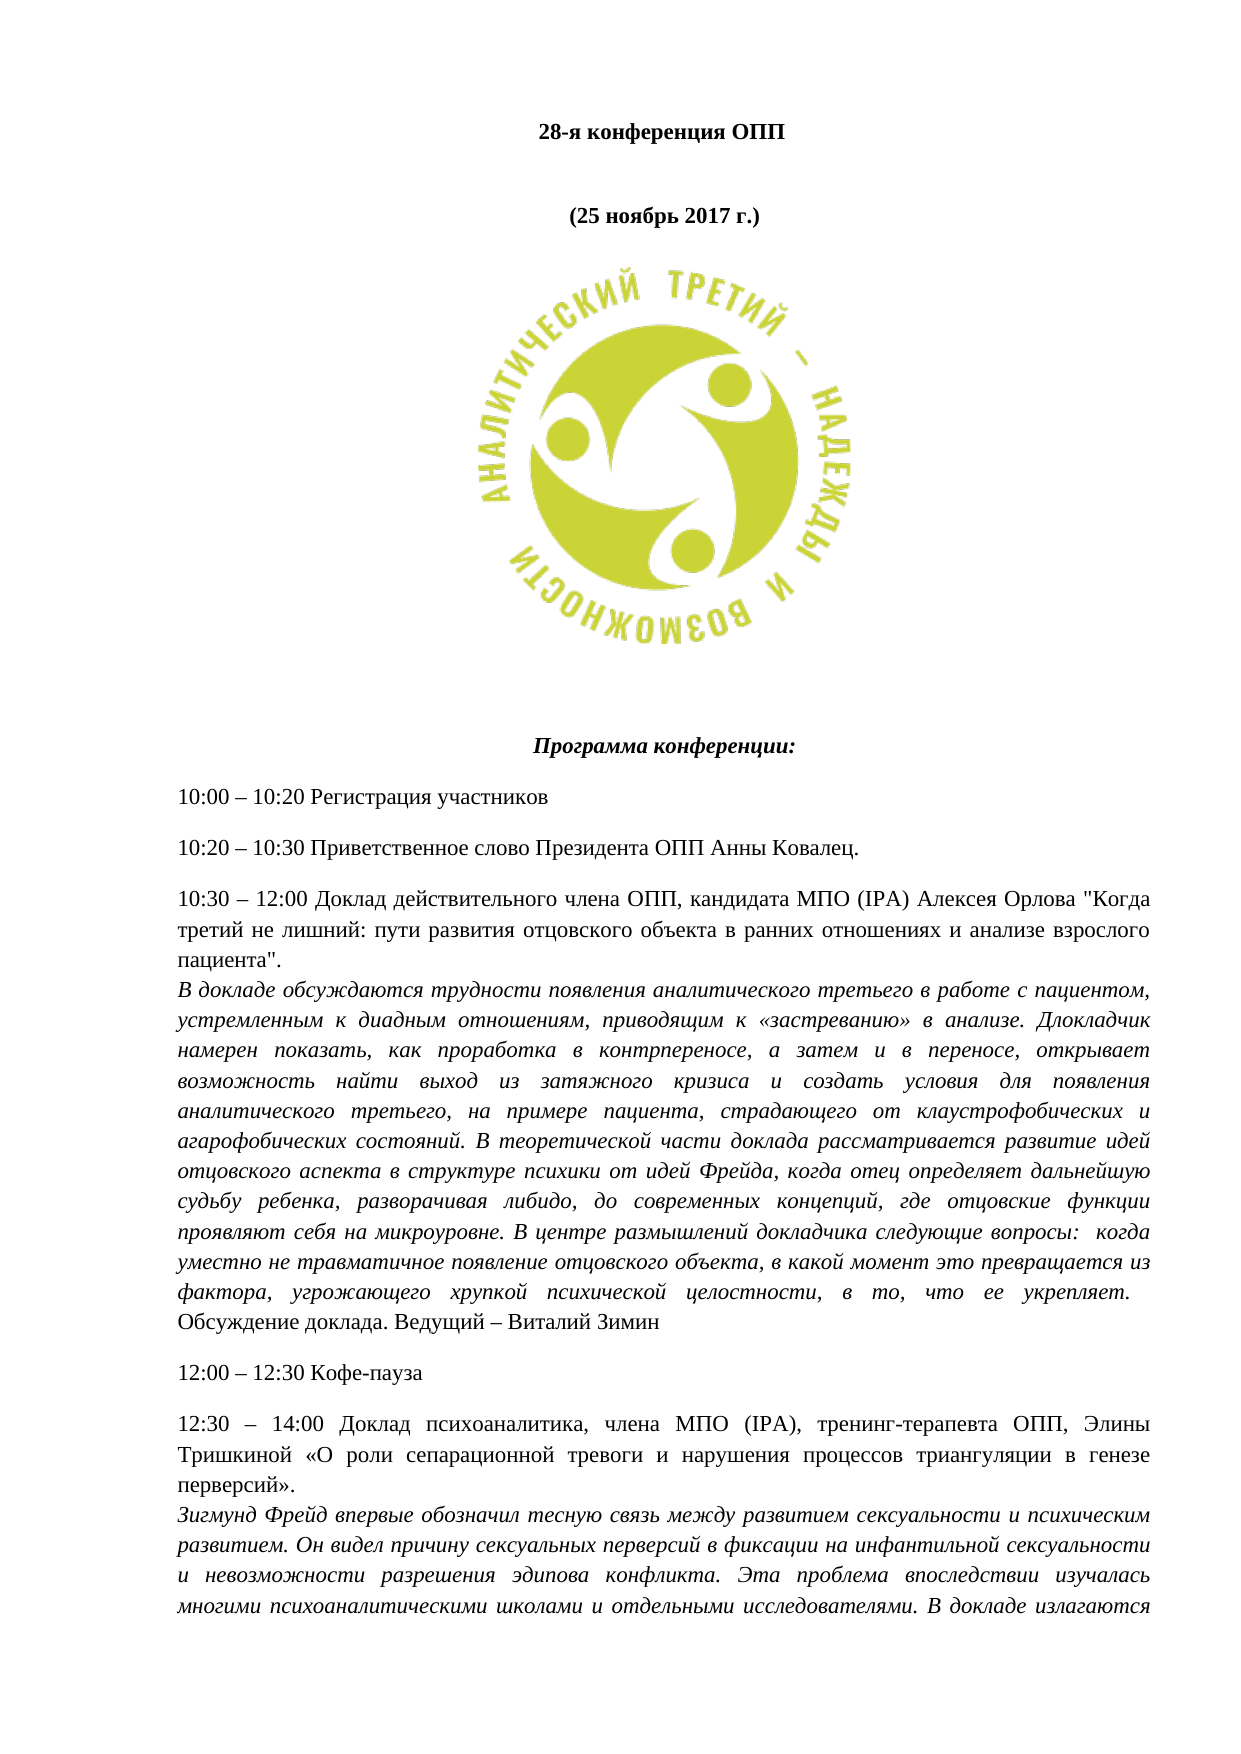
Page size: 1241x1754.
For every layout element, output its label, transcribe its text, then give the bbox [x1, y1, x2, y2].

picture [453, 252, 876, 657]
text 10:00 – 10:20 Регистрация участников [177, 783, 1152, 810]
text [177, 1410, 1152, 1618]
text 10:20 – 10:30 Приветственное слово Президента ОПП Анны Ковалец. [177, 834, 1152, 861]
text 28-я конференция ОПП [177, 118, 1152, 177]
text (25 ноябрь 2017 г.) [177, 202, 1152, 228]
text 10:30 – 12:00 Доклад действительного члена ОПП, кандидата МПО (IPA) Алексея Орлова "Когда третий не лишний: пути развития отцовского объекта в ранних отношениях и анализе взрослого пациента". В докладе обсуждаются трудности появления аналитического третьего в работе с пациентом, устремленным к диадным отношениям, приводящим к «застреванию» в анализе. Длокладчик намерен показать, как проработка в контрпереносе, а затем и в переносе, открывает возможность найти выход из затяжного кризиса и создать условия для появления аналитического третьего, на примере пациента, страдающего от клаустрофобических и агарофобических состояний. В теоретической части доклада рассматривается развитие идей отцовского аспекта в структуре психики от идей Фрейда, когда отец определяет дальнейшую судьбу ребенка, разворачивая либидо, до современных концепций, где отцовские функции проявляют себя на микроуровне. В центре размышлений докладчика следующие вопросы: когда уместно не травматичное появление отцовского объекта, в какой момент это превращается из фактора, угрожающего хрупкой психической целостности, в то, что ее укрепляет. Обсуждение доклада. Ведущий – Виталий Зимин [177, 885, 1152, 1335]
text Программа конференции: [177, 732, 1152, 759]
text 12:00 – 12:30 Кофе-пауза [177, 1359, 1152, 1386]
